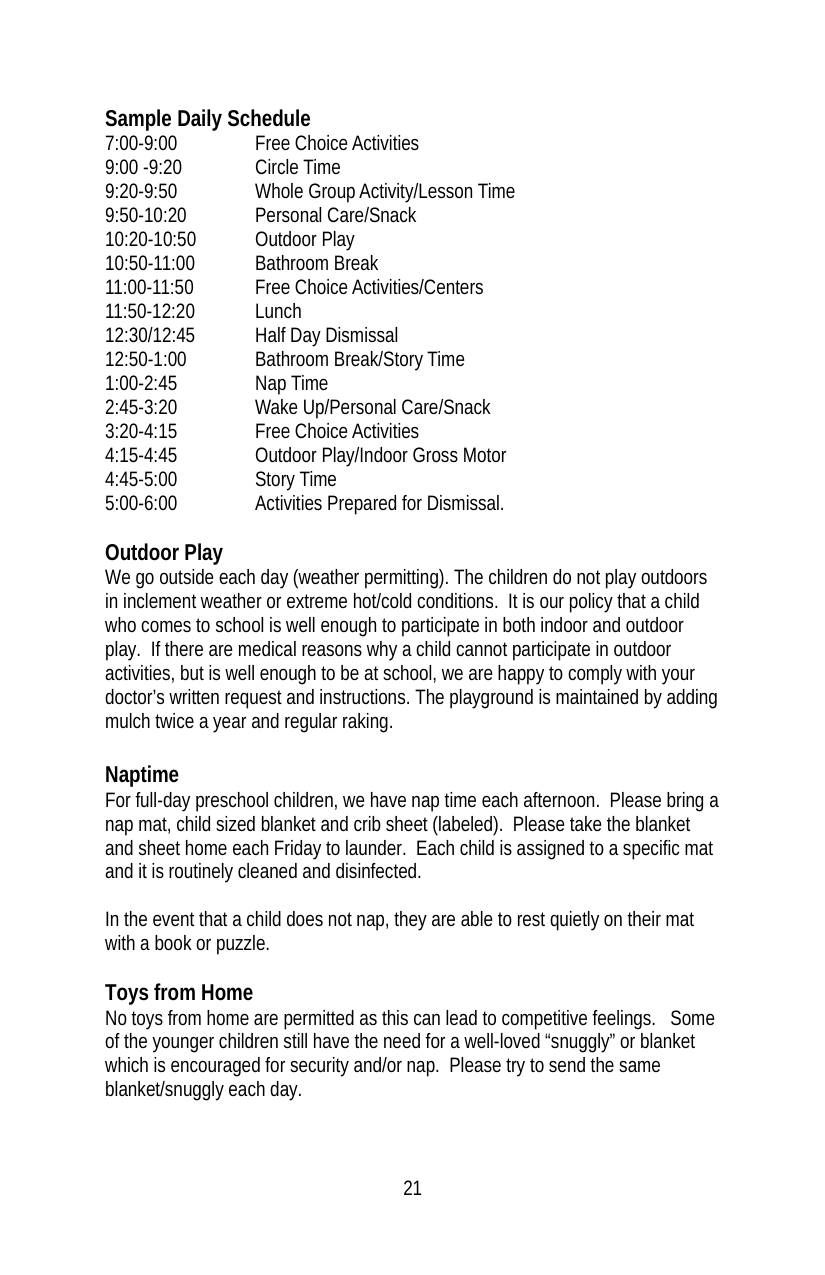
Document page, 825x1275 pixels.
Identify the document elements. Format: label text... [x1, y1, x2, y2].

text 3:20-4:15 Free Choice Activities [105, 419, 720, 443]
subtitle Outdoor Play [105, 539, 720, 565]
text 10:50-11:00 Bathroom Break [105, 251, 720, 275]
text 4:15-4:45 Outdoor Play/Indoor Gross Motor [105, 443, 720, 467]
subtitle Sample Daily Schedule [105, 105, 720, 131]
text 5:00-6:00 Activities Prepared for Dismissal. [105, 491, 720, 515]
text 12:50-1:00 Bathroom Break/Story Time [105, 347, 720, 371]
text We go outside each day (weather permitting). The children do not play outdoors in inclement weather or extreme hot/cold conditions. It is our policy that a child who comes to school is well enough to participate in both indoor and outdoor play. If there are medical reasons why a child cannot participate in outdoor activities, but is well enough to be at school, we are happy to comply with your doctor’s written request and instructions. The playground is maintained by adding mulch twice a year and regular raking. [105, 565, 720, 733]
subtitle Naptime [105, 761, 720, 787]
text In the event that a child does not nap, they are able to rest quietly on their mat with a book or puzzle. [105, 907, 720, 955]
text 2:45-3:20 Wake Up/Personal Care/Snack [105, 395, 720, 419]
text 9:20-9:50 Whole Group Activity/Lesson Time [105, 179, 720, 203]
text 9:50-10:20 Personal Care/Snack [105, 203, 720, 227]
text 12:30/12:45 Half Day Dismissal [105, 323, 720, 347]
text No toys from home are permitted as this can lead to competitive feelings. Some of the younger children still have the need for a well-loved “snuggly” or blanket which is encouraged for security and/or nap. Please try to send the same blanket/snuggly each day. [105, 1006, 720, 1101]
text 9:00 -9:20 Circle Time [105, 155, 720, 179]
text 4:45-5:00 Story Time [105, 467, 720, 491]
text 7:00-9:00 Free Choice Activities [105, 131, 720, 155]
text 10:20-10:50 Outdoor Play [105, 227, 720, 251]
text 11:50-12:20 Lunch [105, 299, 720, 323]
subtitle Toys from Home [105, 979, 720, 1006]
text For full-day preschool children, we have nap time each afternoon. Please bring a nap mat, child sized blanket and crib sheet (labeled). Please take the blanket and sheet home each Friday to launder. Each child is assigned to a specific mat and it is routinely cleaned and disinfected. [105, 787, 720, 883]
text 11:00-11:50 Free Choice Activities/Centers [105, 275, 720, 299]
text 1:00-2:45 Nap Time [105, 371, 720, 395]
